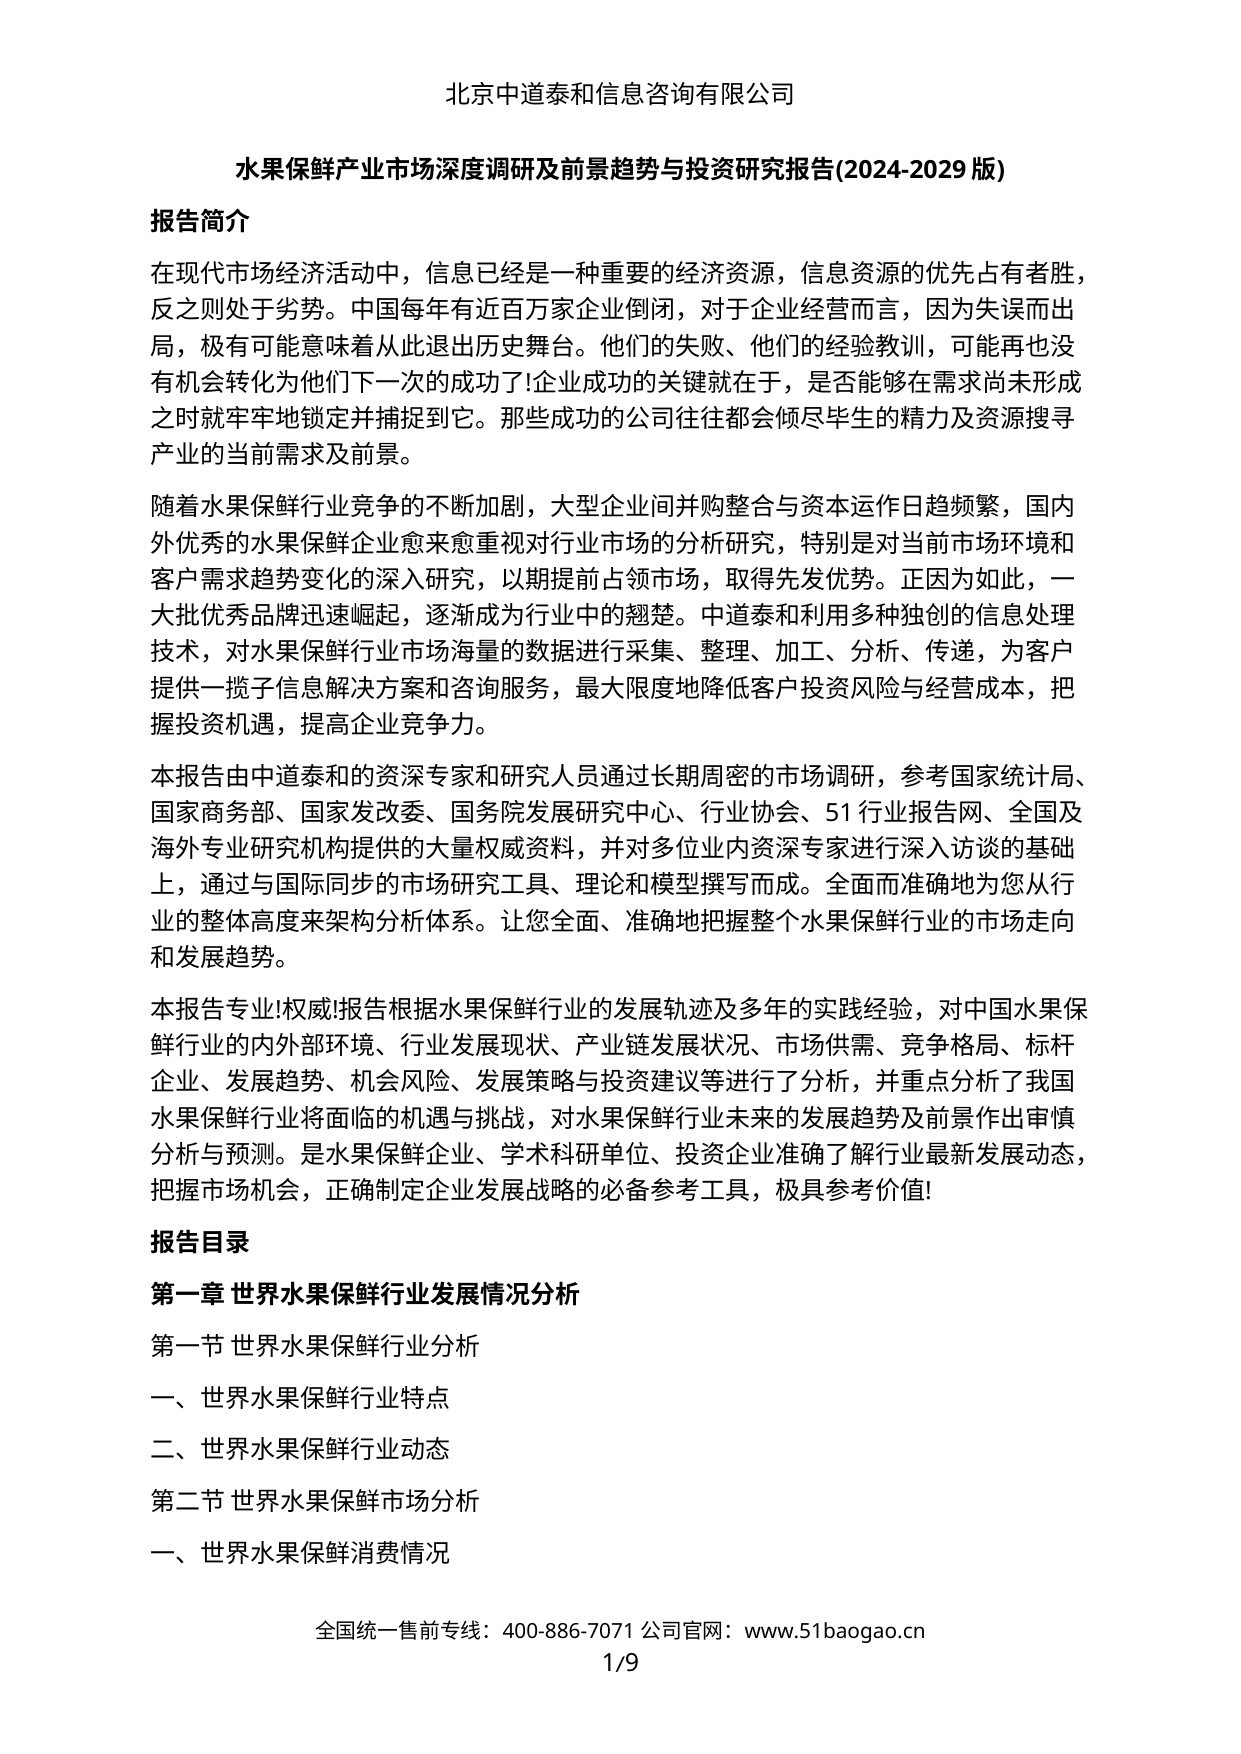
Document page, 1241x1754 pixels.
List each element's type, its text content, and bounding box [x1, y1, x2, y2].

text 第一节 世界水果保鲜行业分析 [150, 1326, 1090, 1362]
text 随着水果保鲜行业竞争的不断加剧，大型企业间并购整合与资本运作日趋频繁，国内外优秀的水果保鲜企业愈来愈重视对行业市场的分析研究，特别是对当前市场环境和客户需求趋势变化的深入研究，以期提前占领市场，取得先发优势。正因为如此，一大批优秀品牌迅速崛起，逐渐成为行业中的翘楚。中道泰和利用多种独创的信息处理技术，对水果保鲜行业市场海量的数据进行采集、整理、加工、分析、传递，为客户提供一揽子信息解决方案和咨询服务，最大限度地降低客户投资风险与经营成本，把握投资机遇，提高企业竞争力。 [150, 487, 1090, 741]
text 报告简介 [150, 202, 1090, 238]
text 本报告专业!权威!报告根据水果保鲜行业的发展轨迹及多年的实践经验，对中国水果保鲜行业的内外部环境、行业发展现状、产业链发展状况、市场供需、竞争格局、标杆企业、发展趋势、机会风险、发展策略与投资建议等进行了分析，并重点分析了我国水果保鲜行业将面临的机遇与挑战，对水果保鲜行业未来的发展趋势及前景作出审慎分析与预测。是水果保鲜企业、学术科研单位、投资企业准确了解行业最新发展动态，把握市场机会，正确制定企业发展战略的必备参考工具，极具参考价值! [150, 989, 1090, 1207]
text 水果保鲜产业市场深度调研及前景趋势与投资研究报告(2024-2029版) [150, 150, 1090, 186]
text 二、世界水果保鲜行业动态 [150, 1430, 1090, 1466]
text 本报告由中道泰和的资深专家和研究人员通过长期周密的市场调研，参考国家统计局、国家商务部、国家发改委、国务院发展研究中心、行业协会、51行业报告网、全国及海外专业研究机构提供的大量权威资料，并对多位业内资深专家进行深入访谈的基础上，通过与国际同步的市场研究工具、理论和模型撰写而成。全面而准确地为您从行业的整体高度来架构分析体系。让您全面、准确地把握整个水果保鲜行业的市场走向和发展趋势。 [150, 756, 1090, 974]
text 一、世界水果保鲜消费情况 [150, 1534, 1090, 1570]
text 一、世界水果保鲜行业特点 [150, 1378, 1090, 1414]
text 第一章 世界水果保鲜行业发展情况分析 [150, 1274, 1090, 1311]
text 在现代市场经济活动中，信息已经是一种重要的经济资源，信息资源的优先占有者胜，反之则处于劣势。中国每年有近百万家企业倒闭，对于企业经营而言，因为失误而出局，极有可能意味着从此退出历史舞台。他们的失败、他们的经验教训，可能再也没有机会转化为他们下一次的成功了!企业成功的关键就在于，是否能够在需求尚未形成之时就牢牢地锁定并捕捉到它。那些成功的公司往往都会倾尽毕生的精力及资源搜寻产业的当前需求及前景。 [150, 254, 1090, 471]
text 报告目录 [150, 1222, 1090, 1259]
text 第二节 世界水果保鲜市场分析 [150, 1482, 1090, 1518]
